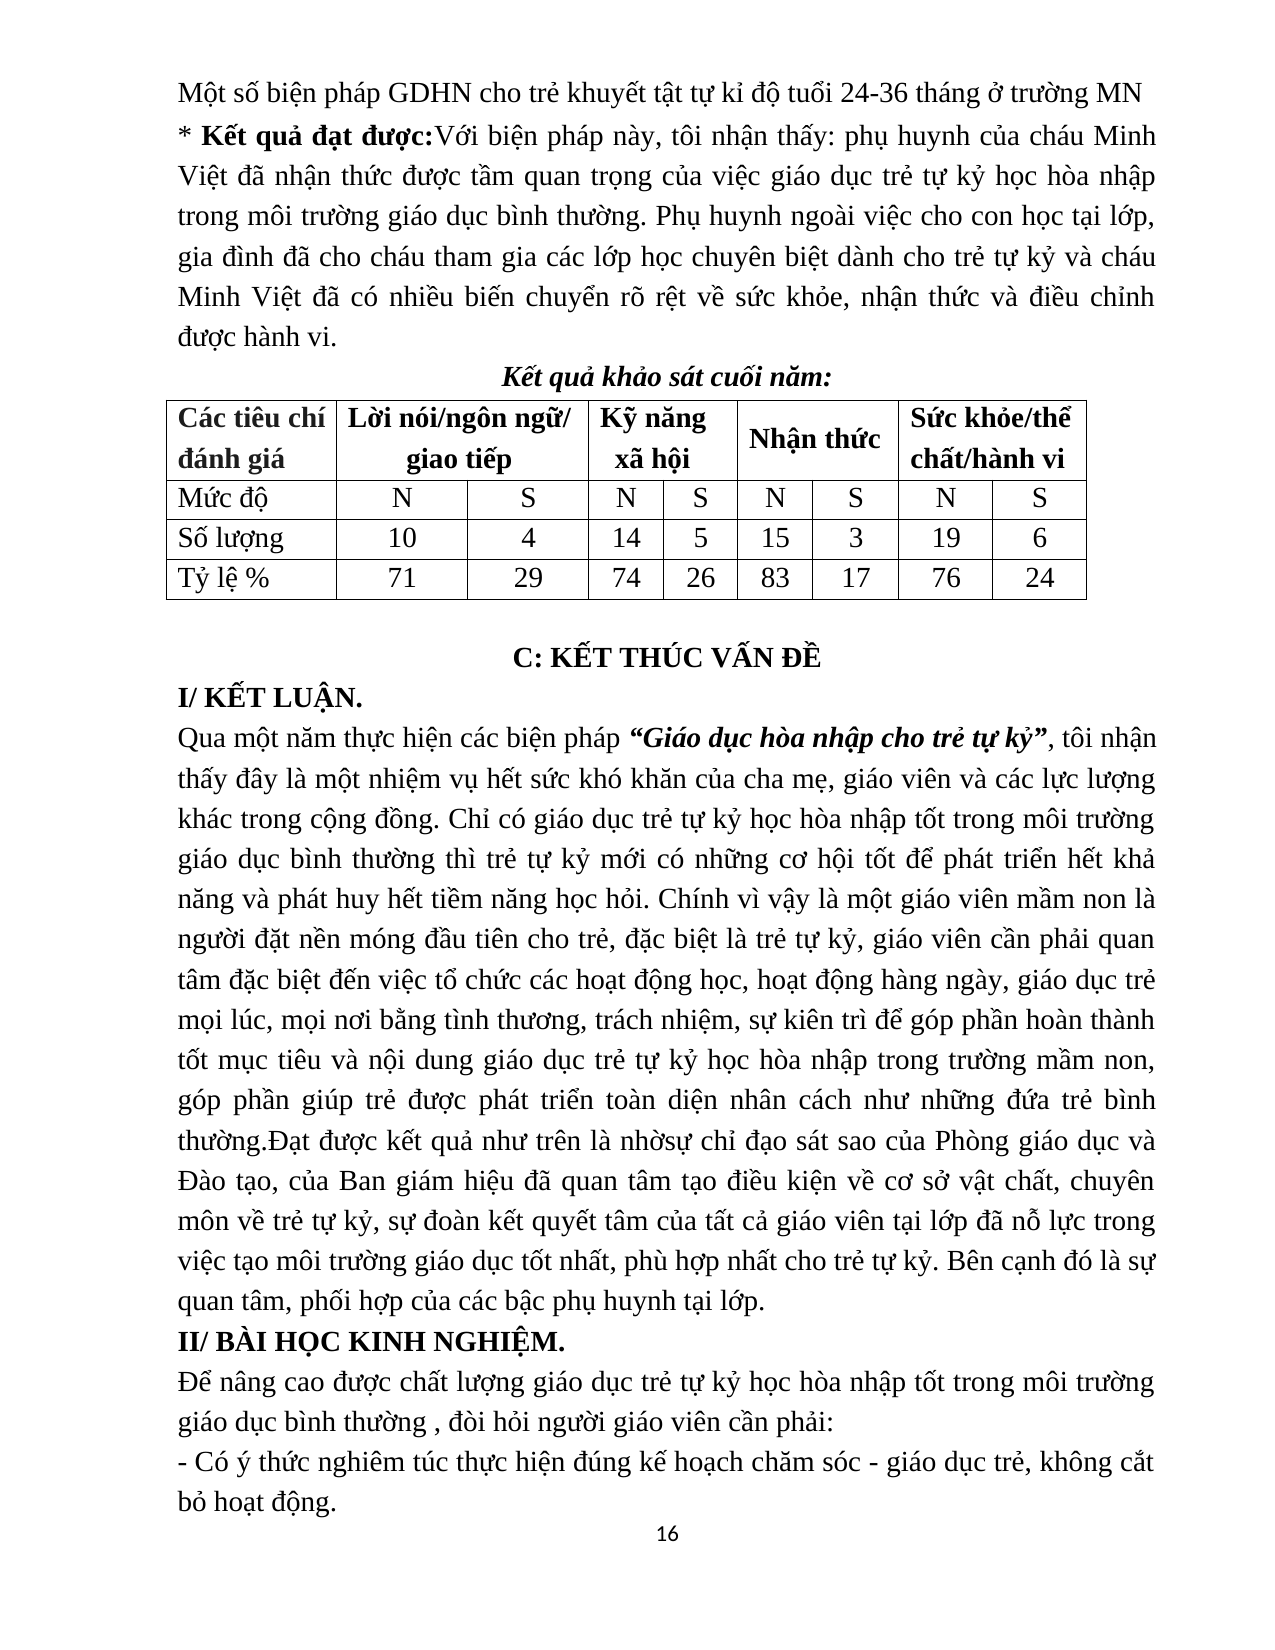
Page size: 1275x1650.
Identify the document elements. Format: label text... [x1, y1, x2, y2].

text Kết quả khảo sát cuối năm: [177, 359, 1157, 393]
table_cell 71 [337, 560, 467, 599]
table_header Kỹ năng xã hội [589, 401, 737, 479]
table_cell Tỷ lệ % [167, 560, 336, 599]
table_cell S [468, 481, 588, 519]
text I/ KẾT LUẬN. [177, 680, 1157, 714]
table_cell S [993, 481, 1086, 519]
text C: KẾT THÚC VẤN ĐỀ [177, 640, 1157, 674]
text Để nâng cao được chất lượng giáo dục trẻ tự kỷ học hòa nhập tốt trong môi trường giáo dục bình thường , đòi hỏi người giáo viên cần phải: [177, 1364, 1157, 1438]
table_cell 10 [337, 520, 467, 559]
table_header Các tiêu chí đánh giá [167, 401, 336, 479]
table_cell 4 [468, 520, 588, 559]
table_cell N [899, 481, 992, 519]
table_cell 24 [993, 560, 1086, 599]
table_cell 6 [993, 520, 1086, 559]
table_cell Số lượng [167, 520, 336, 559]
table_cell S [813, 481, 898, 519]
table_header Lời nói/ngôn ngữ/ giao tiếp [337, 401, 588, 479]
table_cell 17 [813, 560, 898, 599]
text * Kết quả đạt được:Với biện pháp này, tôi nhận thấy: phụ huynh của cháu Minh Việt đã nhận thức được tầm quan trọng của việc giáo dục trẻ tự kỷ học hòa nhập trong môi trường giáo dục bình thường. Phụ huynh ngoài việc cho con học tại lớp, gia đình đã cho cháu tham gia các lớp học chuyên biệt dành cho trẻ tự kỷ và cháu Minh Việt đã có nhiều biến chuyển rõ rệt về sức khỏe, nhận thức và điều chỉnh được hành vi. [177, 118, 1157, 353]
table_cell 83 [738, 560, 812, 599]
table_cell 26 [664, 560, 737, 599]
table_cell N [337, 481, 467, 519]
table_cell 76 [899, 560, 992, 599]
table_cell 3 [813, 520, 898, 559]
table_cell 15 [738, 520, 812, 559]
text Qua một năm thực hiện các biện pháp “Giáo dục hòa nhập cho trẻ tự kỷ”, tôi nhận thấy đây là một nhiệm vụ hết sức khó khăn của cha mẹ, giáo viên và các lực lượng khác trong cộng đồng. Chỉ có giáo dục trẻ tự kỷ học hòa nhập tốt trong môi trường giáo dục bình thường thì trẻ tự kỷ mới có những cơ hội tốt để phát triển hết khả năng và phát huy hết tiềm năng học hỏi. Chính vì vậy là một giáo viên mầm non là người đặt nền móng đầu tiên cho trẻ, đặc biệt là trẻ tự kỷ, giáo viên cần phải quan tâm đặc biệt đến việc tổ chức các hoạt động học, hoạt động hàng ngày, giáo dục trẻ mọi lúc, mọi nơi bằng tình thương, trách nhiệm, sự kiên trì để góp phần hoàn thành tốt mục tiêu và nội dung giáo dục trẻ tự kỷ học hòa nhập trong trường mầm non, góp phần giúp trẻ được phát triển toàn diện nhân cách như những đứa trẻ bình thường.Đạt được kết quả như trên là nhờsự chỉ đạo sát sao của Phòng giáo dục và Đào tạo, của Ban giám hiệu đã quan tâm tạo điều kiện về cơ sở vật chất, chuyên môn về trẻ tự kỷ, sự đoàn kết quyết tâm của tất cả giáo viên tại lớp đã nỗ lực trong việc tạo môi trường giáo dục tốt nhất, phù hợp nhất cho trẻ tự kỷ. Bên cạnh đó là sự quan tâm, phối hợp của các bậc phụ huynh tại lớp. [177, 721, 1157, 1317]
table_header Sức khỏe/thể chất/hành vi [899, 401, 1086, 479]
table_cell 5 [664, 520, 737, 559]
table_cell Mức độ [167, 481, 336, 519]
table_cell 74 [589, 560, 663, 599]
table_header Nhận thức [738, 401, 898, 479]
table_cell S [664, 481, 737, 519]
table_cell 14 [589, 520, 663, 559]
table_cell 19 [899, 520, 992, 559]
table_cell 29 [468, 560, 588, 599]
table_cell N [589, 481, 663, 519]
text - Có ý thức nghiêm túc thực hiện đúng kế hoạch chăm sóc - giáo dục trẻ, không cắt bỏ hoạt động. [177, 1444, 1157, 1518]
text II/ BÀI HỌC KINH NGHIỆM. [177, 1324, 1157, 1357]
table_cell N [738, 481, 812, 519]
